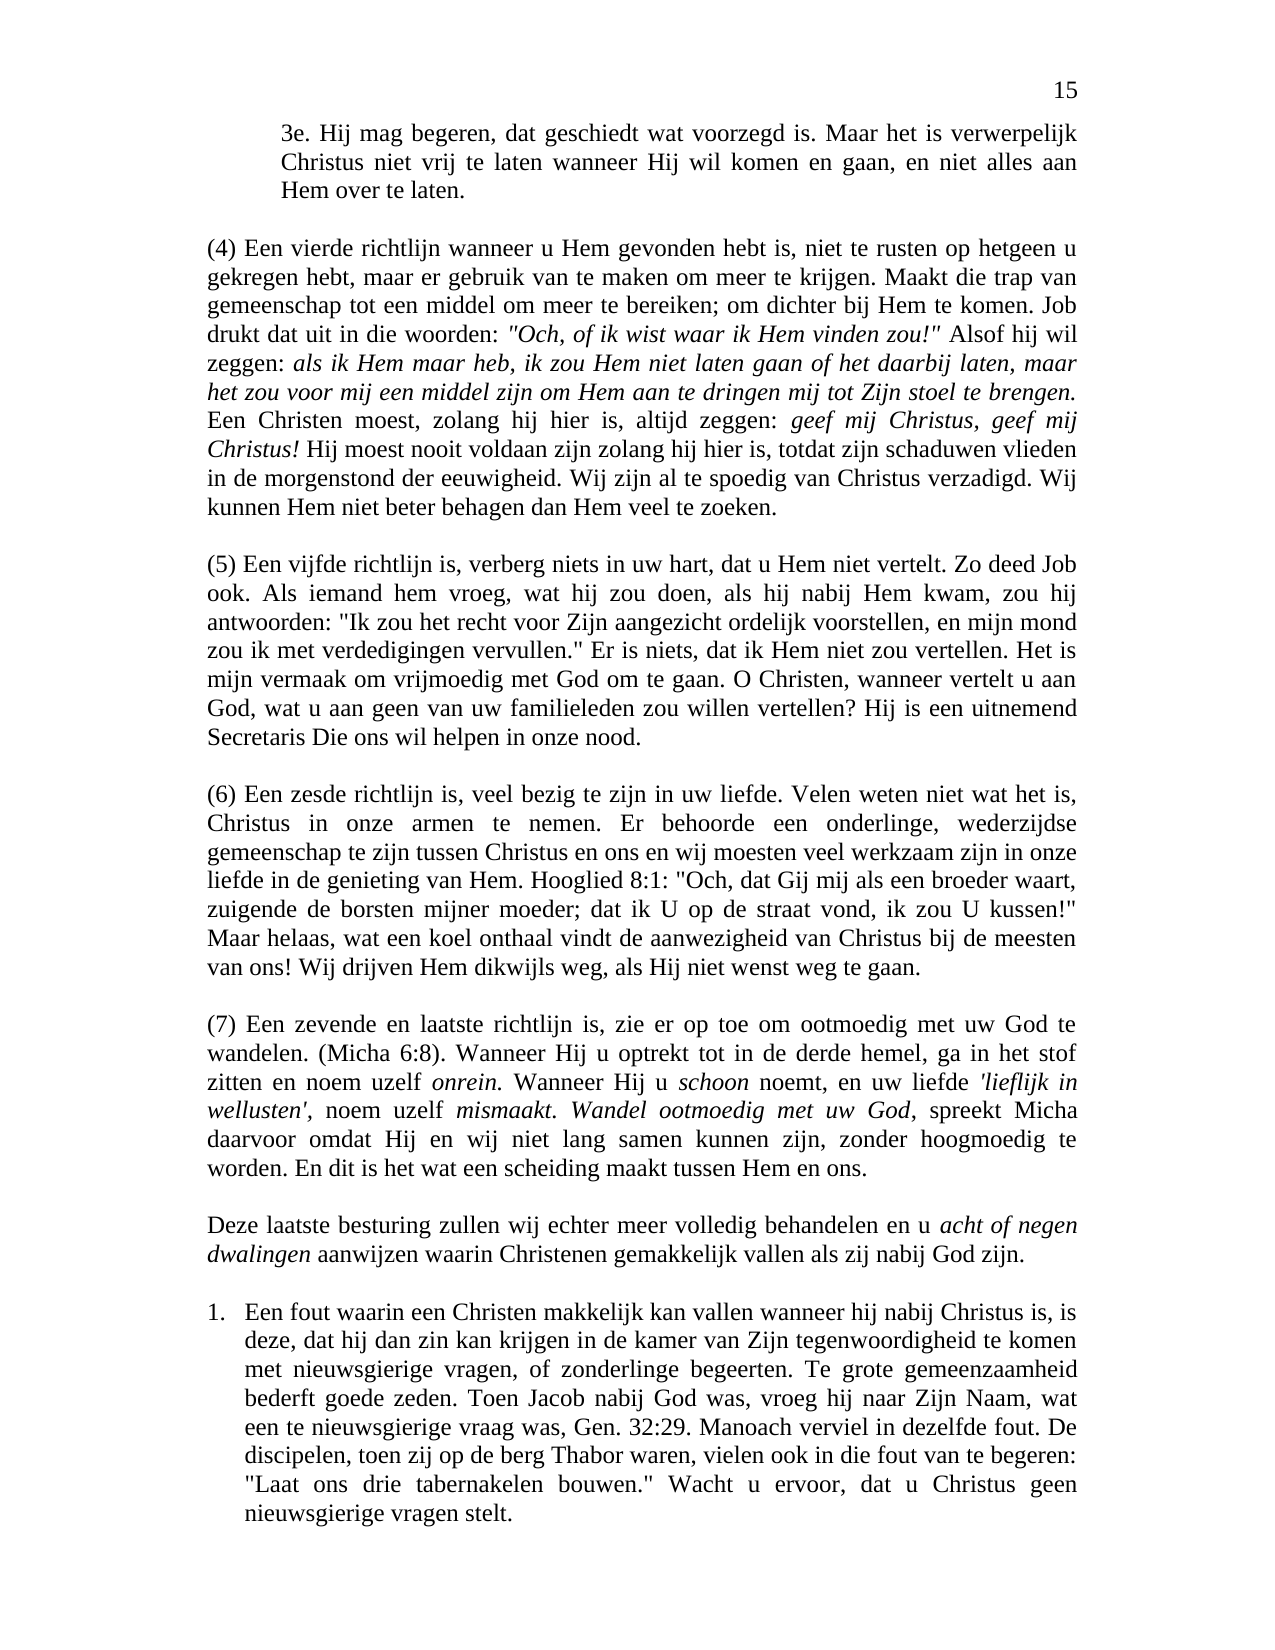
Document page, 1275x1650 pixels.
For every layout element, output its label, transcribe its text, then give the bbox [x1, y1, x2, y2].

text (7) Een zevende en laatste richtlijn is, zie er op toe om ootmoedig met uw God te wandelen. (Micha 6:8). Wanneer Hij u optrekt tot in de derde hemel, ga in het stof zitten en noem uzelf onrein. Wanneer Hij u schoon noemt, en uw liefde 'lieflijk in wellusten', noem uzelf mismaakt. Wandel ootmoedig met uw God, spreekt Micha daarvoor omdat Hij en wij niet lang samen kunnen zijn, zonder hoogmoedig te worden. En dit is het wat een scheiding maakt tussen Hem en ons. [207, 1009, 1078, 1182]
text (5) Een vijfde richtlijn is, verberg niets in uw hart, dat u Hem niet vertelt. Zo deed Job ook. Als iemand hem vroeg, wat hij zou doen, als hij nabij Hem kwam, zou hij antwoorden: "Ik zou het recht voor Zijn aangezicht ordelijk voorstellen, en mijn mond zou ik met verdedigingen vervullen." Er is niets, dat ik Hem niet zou vertellen. Het is mijn vermaak om vrijmoedig met God om te gaan. O Christen, wanneer vertelt u aan God, wat u aan geen van uw familieleden zou willen vertellen? Hij is een uitnemend Secretaris Die ons wil helpen in onze nood. [207, 549, 1078, 751]
text (6) Een zesde richtlijn is, veel bezig te zijn in uw liefde. Velen weten niet wat het is, Christus in onze armen te nemen. Er behoorde een onderlinge, wederzijdse gemeenschap te zijn tussen Christus en ons en wij moesten veel werkzaam zijn in onze liefde in de genieting van Hem. Hooglied 8:1: "Och, dat Gij mij als een broeder waart, zuigende de borsten mijner moeder; dat ik U op de straat vond, ik zou U kussen!" Maar helaas, wat een koel onthaal vindt de aanwezigheid van Christus bij de meesten van ons! Wij drijven Hem dikwijls weg, als Hij niet wenst weg te gaan. [207, 779, 1078, 981]
text 3e. Hij mag begeren, dat geschiedt wat voorzegd is. Maar het is verwerpelijk Christus niet vrij te laten wanneer Hij wil komen en gaan, en niet alles aan Hem over te laten. [281, 118, 1078, 204]
text Deze laatste besturing zullen wij echter meer volledig behandelen en u acht of negen dwalingen aanwijzen waarin Christenen gemakkelijk vallen als zij nabij God zijn. [207, 1211, 1078, 1268]
list Een fout waarin een Christen makkelijk kan vallen wanneer hij nabij Christus is, is deze, dat hij dan zin kan krijgen in de kamer van Zijn tegenwoordigheid te komen met nieuwsgierige vragen, of zonderlinge begeerten. Te grote gemeenzaamheid bederft goede zeden. Toen Jacob nabij God was, vroeg hij naar Zijn Naam, wat een te nieuwsgierige vraag was, Gen. 32:29. Manoach verviel in dezelfde fout. De discipelen, toen zij op de berg Thabor waren, vielen ook in die fout van te begeren: "Laat ons drie tabernakelen bouwen." Wacht u ervoor, dat u Christus geen nieuwsgierige vragen stelt. [207, 1297, 1078, 1527]
text (4) Een vierde richtlijn wanneer u Hem gevonden hebt is, niet te rusten op hetgeen u gekregen hebt, maar er gebruik van te maken om meer te krijgen. Maakt die trap van gemeenschap tot een middel om meer te bereiken; om dichter bij Hem te komen. Job drukt dat uit in die woorden: "Och, of ik wist waar ik Hem vinden zou!" Alsof hij wil zeggen: als ik Hem maar heb, ik zou Hem niet laten gaan of het daarbij laten, maar het zou voor mij een middel zijn om Hem aan te dringen mij tot Zijn stoel te brengen. Een Christen moest, zolang hij hier is, altijd zeggen: geef mij Christus, geef mij Christus! Hij moest nooit voldaan zijn zolang hij hier is, totdat zijn schaduwen vlieden in de morgenstond der eeuwigheid. Wij zijn al te spoedig van Christus verzadigd. Wij kunnen Hem niet beter behagen dan Hem veel te zoeken. [207, 233, 1078, 521]
